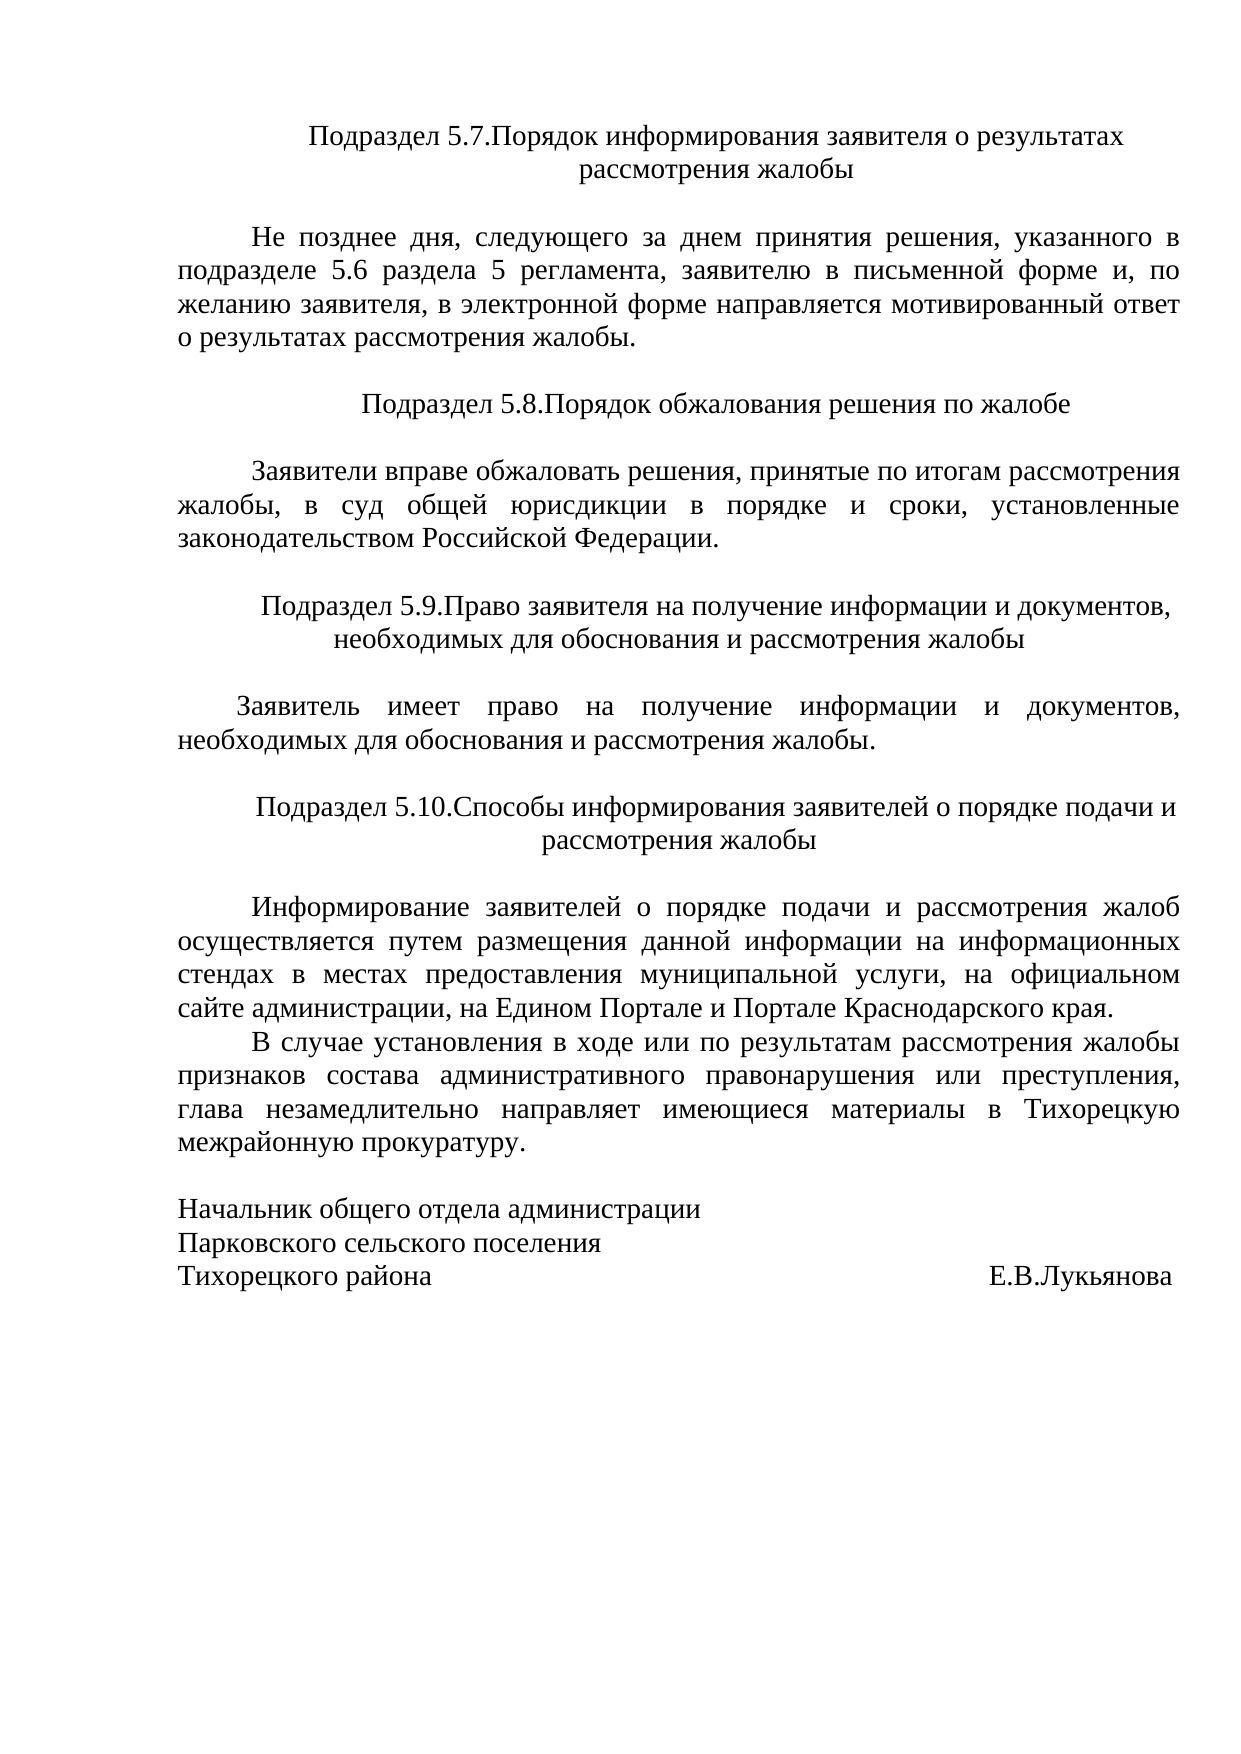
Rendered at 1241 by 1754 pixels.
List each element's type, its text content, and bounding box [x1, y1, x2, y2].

text Информирование заявителей о порядке подачи и рассмотрения жалоб осуществляется путем размещения данной информации на информационных стендах в местах предоставления муниципальной услуги, на официальном сайте администрации, на Едином Портале и Портале Краснодарского края. [177, 889, 1181, 1024]
text Начальник общего отдела администрации [177, 1191, 1181, 1225]
text Тихорецкого района Е.В.Лукьянова [177, 1258, 1181, 1292]
text В случае установления в ходе или по результатам рассмотрения жалобы признаков состава административного правонарушения или преступления, глава незамедлительно направляет имеющиеся материалы в Тихорецкую межрайонную прокуратуру. [177, 1024, 1181, 1158]
text Парковского сельского поселения [177, 1225, 1181, 1258]
text Подраздел 5.7.Порядок информирования заявителя о результатах [177, 118, 1181, 152]
text Заявители вправе обжаловать решения, принятые по итогам рассмотрения жалобы, в суд общей юрисдикции в порядке и сроки, установленные законодательством Российской Федерации. [177, 453, 1181, 554]
text Подраздел 5.9.Право заявителя на получение информации и документов, необходимых для обоснования и рассмотрения жалобы [177, 588, 1181, 655]
text Подраздел 5.8.Порядок обжалования решения по жалобе [177, 386, 1181, 420]
text Заявитель имеет право на получение информации и документов, необходимых для обоснования и рассмотрения жалобы. [177, 688, 1181, 755]
text рассмотрения жалобы [177, 152, 1181, 185]
text Подраздел 5.10.Способы информирования заявителей о порядке подачи и рассмотрения жалобы [177, 789, 1181, 856]
text Не позднее дня, следующего за днем принятия решения, указанного в подразделе 5.6 раздела 5 регламента, заявителю в письменной форме и, по желанию заявителя, в электронной форме направляется мотивированный ответ о результатах рассмотрения жалобы. [177, 219, 1181, 353]
